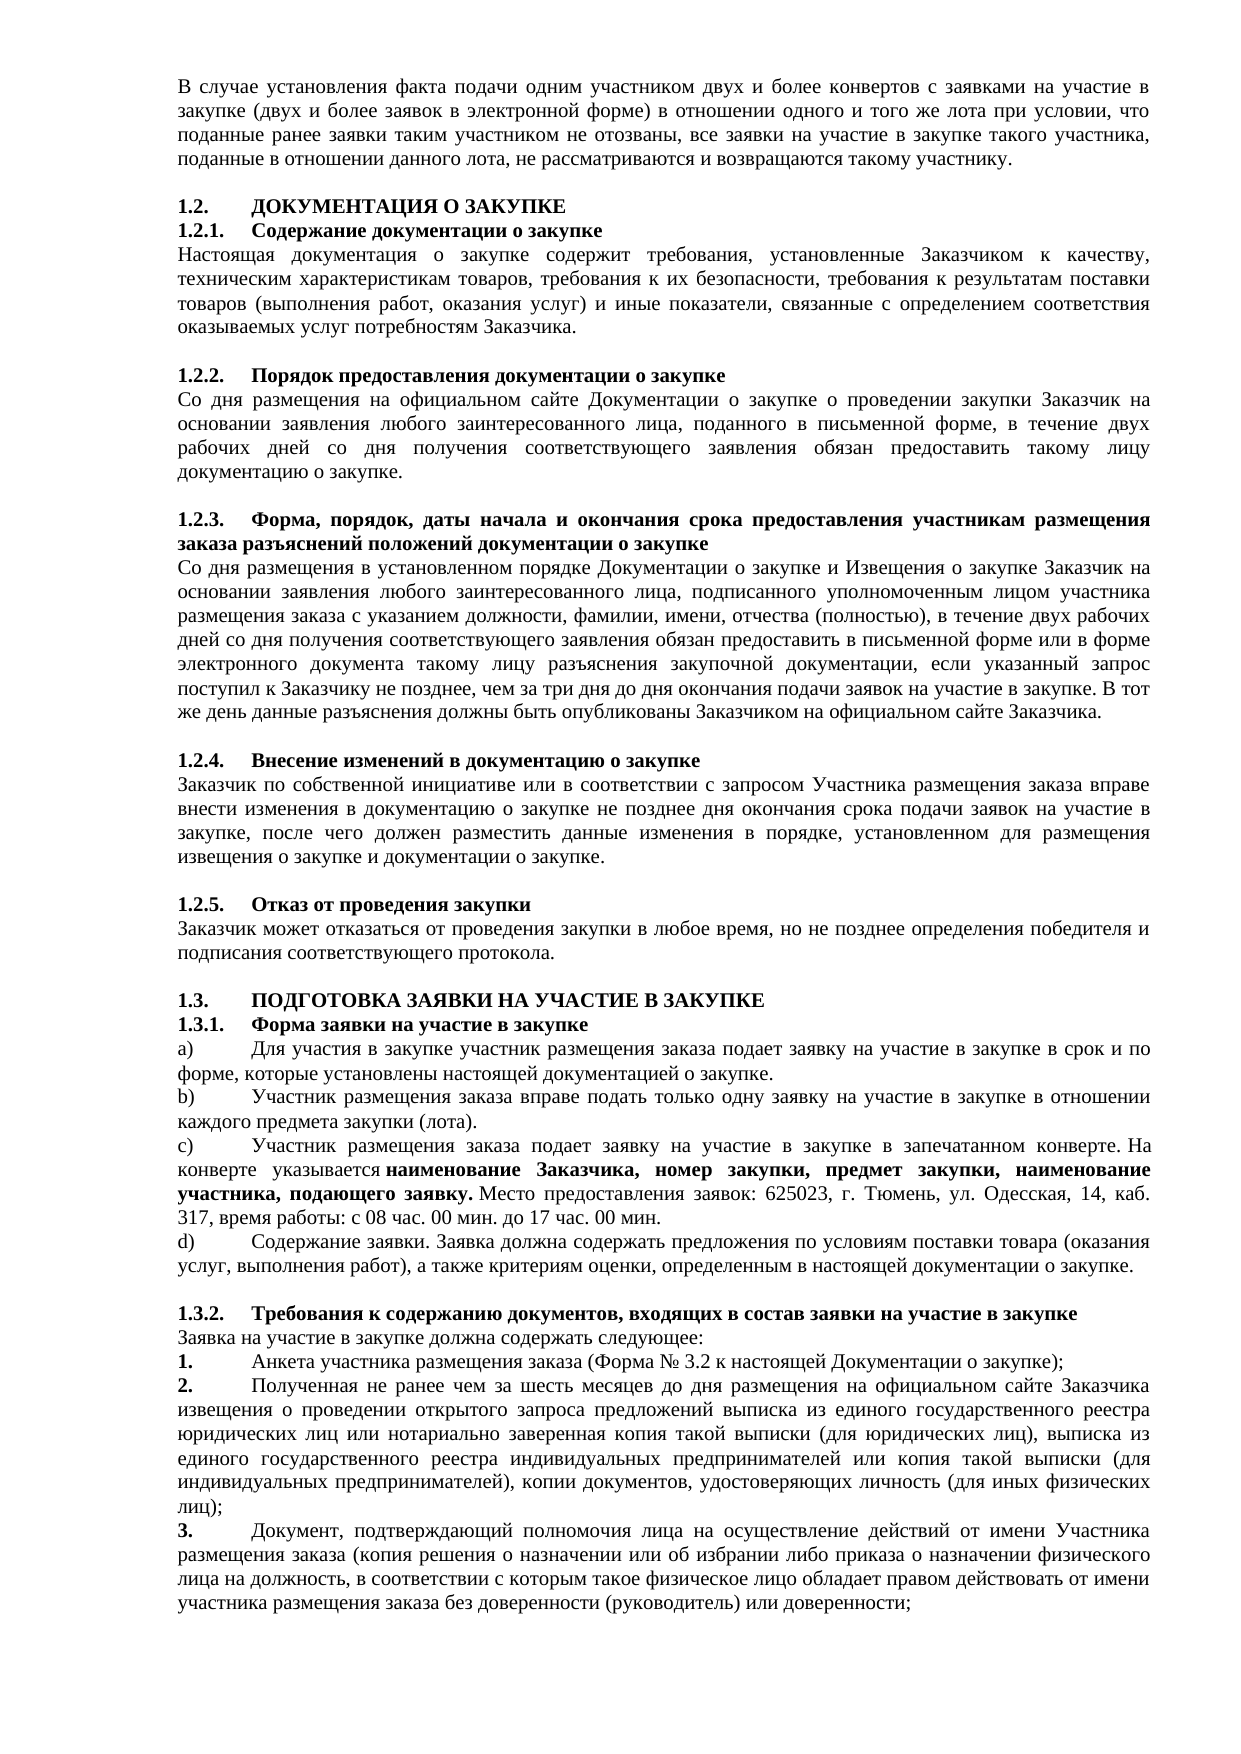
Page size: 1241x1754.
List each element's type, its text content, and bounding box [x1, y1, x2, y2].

text Настоящая документация о закупке содержит требования, установленные Заказчиком к качеству, техническим характеристикам товаров, требования к их безопасности, требования к результатам поставки товаров (выполнения работ, оказания услуг) и иные показатели, связанные с определением соответствия оказываемых услуг потребностям Заказчика. [177, 242, 1152, 338]
list Анкета участника размещения заказа (Форма № 3.2 к настоящей Документации о закупке); [177, 1349, 1152, 1373]
list Форма, порядок, даты начала и окончания срока предоставления участникам размещения заказа разъяснений положений документации о закупке [177, 507, 1152, 555]
text Заказчик по собственной инициативе или в соответствии с запросом Участника размещения заказа вправе внести изменения в документацию о закупке не позднее дня окончания срока подачи заявок на участие в закупке, после чего должен разместить данные изменения в порядке, установленном для размещения извещения о закупке и документации о закупке. [177, 772, 1152, 868]
list Содержание заявки. Заявка должна содержать предложения по условиям поставки товара (оказания услуг, выполнения работ), а также критериям оценки, определенным в настоящей документации о закупке. [177, 1229, 1152, 1277]
list Для участия в закупке участник размещения заказа подает заявку на участие в закупке в срок и по форме, которые установлены настоящей документацией о закупке. [177, 1036, 1152, 1084]
text Заказчик может отказаться от проведения закупки в любое время, но не позднее определения победителя и подписания соответствующего протокола. [177, 916, 1152, 964]
list Документ, подтверждающий полномочия лица на осуществление действий от имени Участника размещения заказа (копия решения о назначении или об избрании либо приказа о назначении физического лица на должность, в соответствии с которым такое физическое лицо обладает правом действовать от имени участника размещения заказа без доверенности (руководитель) или доверенности; [177, 1518, 1152, 1614]
text Со дня размещения на официальном сайте Документации о закупке о проведении закупки Заказчик на основании заявления любого заинтересованного лица, поданного в письменной форме, в течение двух рабочих дней со дня получения соответствующего заявления обязан предоставить такому лицу документацию о закупке. [177, 387, 1152, 483]
list Отказ от проведения закупки [177, 892, 1152, 916]
text В случае установления факта подачи одним участником двух и более конвертов с заявками на участие в закупке (двух и более заявок в электронной форме) в отношении одного и того же лота при условии, что поданные ранее заявки таким участником не отозваны, все заявки на участие в закупке такого участника, поданные в отношении данного лота, не рассматриваются и возвращаются такому участнику. [177, 74, 1152, 170]
list Внесение изменений в документацию о закупке [177, 748, 1152, 772]
list Содержание документации о закупке [177, 218, 1152, 242]
list Участник размещения заказа подает заявку на участие в закупке в запечатанном конверте. На конверте указывается наименование Заказчика, номер закупки, предмет закупки, наименование участника, подающего заявку. Место предоставления заявок: 625023, г. Тюмень, ул. Одесская, 14, каб. 317, время работы: с 08 час. 00 мин. до 17 час. 00 мин. [177, 1133, 1152, 1229]
text Со дня размещения в установленном порядке Документации о закупке и Извещения о закупке Заказчик на основании заявления любого заинтересованного лица, подписанного уполномоченным лицом участника размещения заказа с указанием должности, фамилии, имени, отчества (полностью), в течение двух рабочих дней со дня получения соответствующего заявления обязан предоставить в письменной форме или в форме электронного документа такому лицу разъяснения закупочной документации, если указанный запрос поступил к Заказчику не позднее, чем за три дня до дня окончания подачи заявок на участие в закупке. В тот же день данные разъяснения должны быть опубликованы Заказчиком на официальном сайте Заказчика. [177, 555, 1152, 723]
list Участник размещения заказа вправе подать только одну заявку на участие в закупке в отношении каждого предмета закупки (лота). [177, 1084, 1152, 1133]
list Полученная не ранее чем за шесть месяцев до дня размещения на официальном сайте Заказчика извещения о проведении открытого запроса предложений выписка из единого государственного реестра юридических лиц или нотариально заверенная копия такой выписки (для юридических лиц), выписка из единого государственного реестра индивидуальных предпринимателей или копия такой выписки (для индивидуальных предпринимателей), копии документов, удостоверяющих личность (для иных физических лиц); [177, 1373, 1152, 1518]
list ДОКУМЕНТАЦИЯ О ЗАКУПКЕ [177, 194, 1152, 218]
list Порядок предоставления документации о закупке [177, 363, 1152, 387]
list ПОДГОТОВКА ЗАЯВКИ НА УЧАСТИЕ В ЗАКУПКЕ [177, 988, 1152, 1012]
list Форма заявки на участие в закупке [177, 1012, 1152, 1036]
list Требования к содержанию документов, входящих в состав заявки на участие в закупке [177, 1301, 1152, 1325]
text Заявка на участие в закупке должна содержать следующее: [177, 1325, 1152, 1349]
